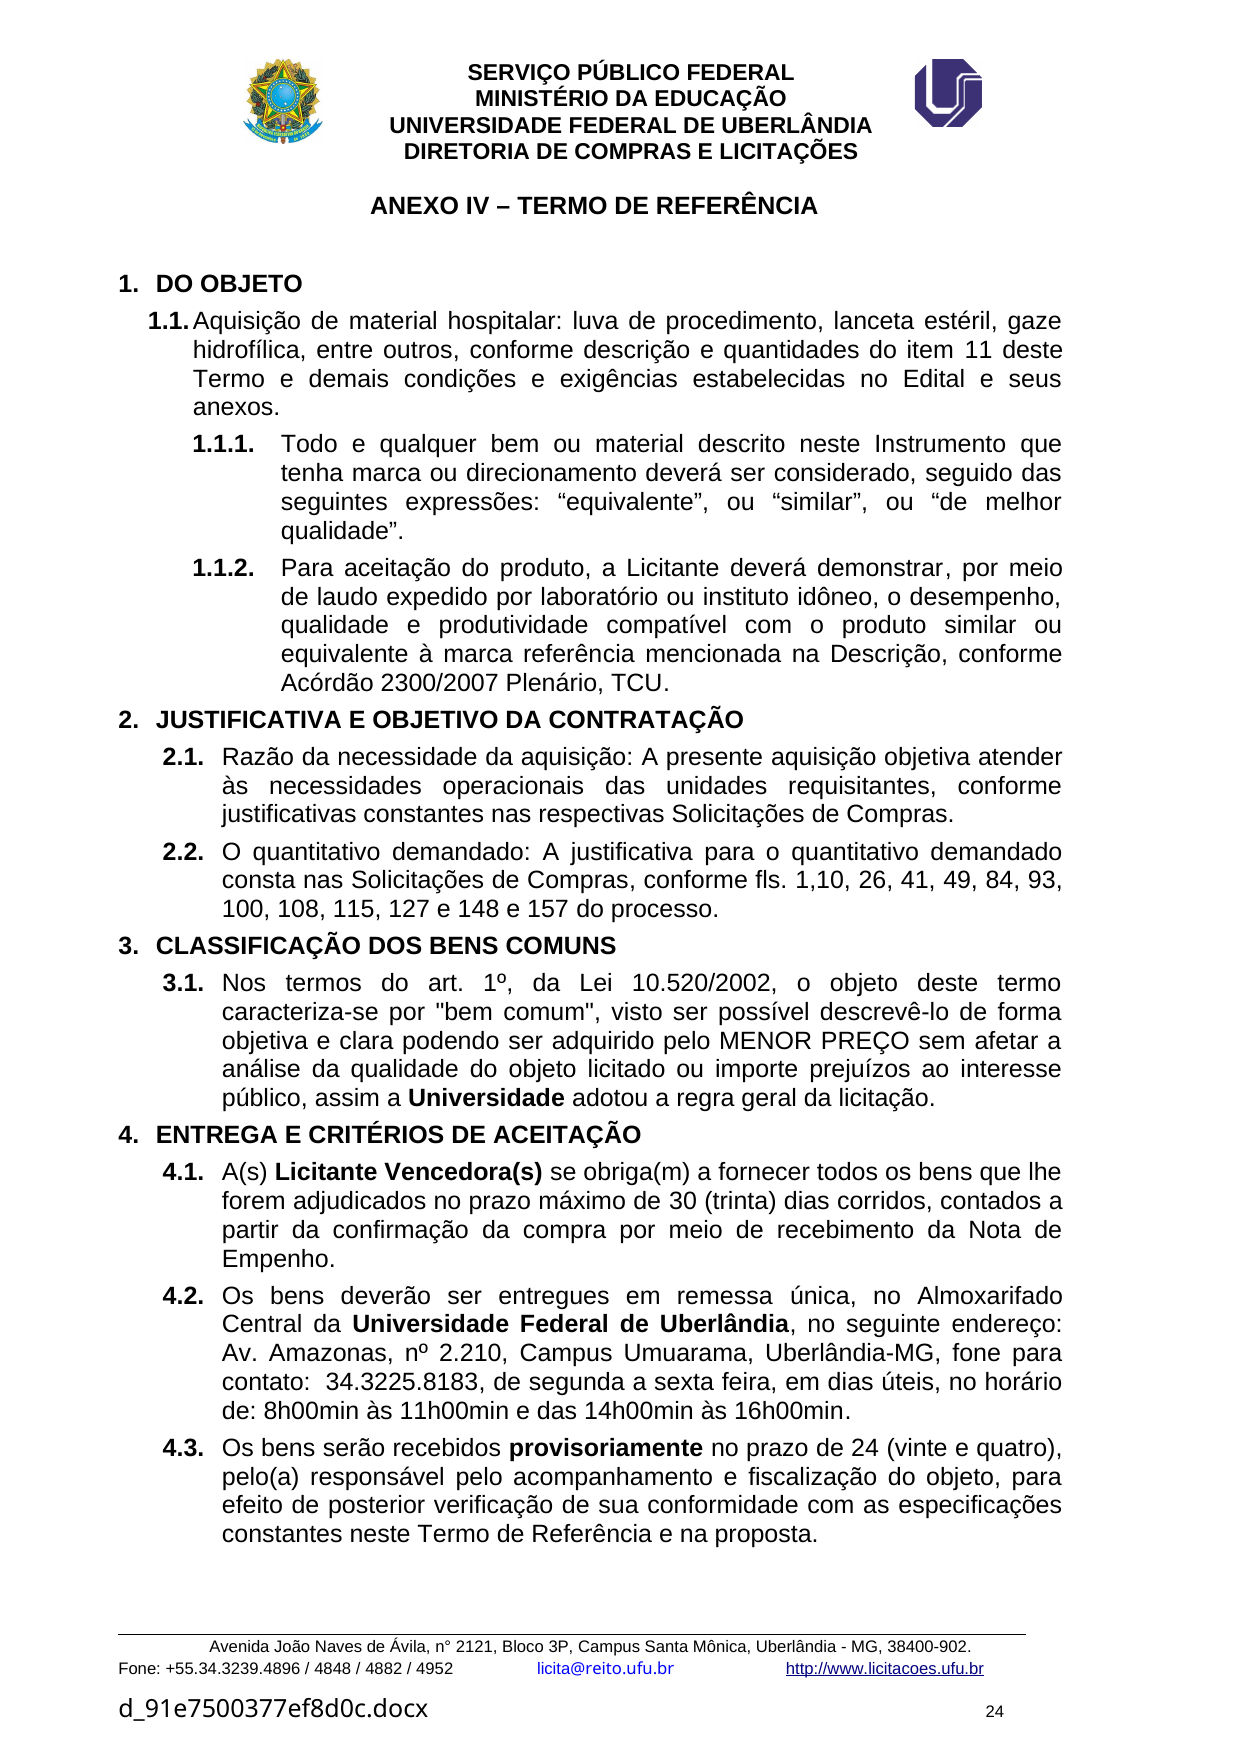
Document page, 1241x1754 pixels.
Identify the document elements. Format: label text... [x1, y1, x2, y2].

list Os bens deverão ser entregues em remessa única, no Almoxarifado Central da Universidade Federal de Uberlândia, no seguinte endereço: Av. Amazonas, nº 2.210, Campus Umuarama, Uberlândia-MG, fone para contato: 34.3225.8183, de segunda a sexta feira, em dias úteis, no horário de: 8h00min às 11h00min e das 14h00min às 16h00min. [162, 1281, 1063, 1424]
list A(s) Licitante Vencedora(s) se obriga(m) a fornecer todos os bens que lhe forem adjudicados no prazo máximo de 30 (trinta) dias corridos, contados a partir da confirmação da compra por meio de recebimento da Nota de Empenho. [162, 1157, 1063, 1272]
list Para aceitação do produto, a Licitante deverá demonstrar, por meio de laudo expedido por laboratório ou instituto idôneo, o desempenho, qualidade e produtividade compatível com o produto similar ou equivalente à marca referência mencionada na Descrição, conforme Acórdão 2300/2007 Plenário, TCU. [192, 553, 1063, 696]
list Todo e qualquer bem ou material descrito neste Instrumento que tenha marca ou direcionamento deverá ser considerado, seguido das seguintes expressões: “equivalente”, ou “similar”, ou “de melhor qualidade”. [192, 429, 1063, 544]
list DO OBJETO [118, 269, 1063, 298]
list JUSTIFICATIVA E OBJETIVO DA CONTRATAÇÃO [118, 705, 1063, 733]
text ANEXO IV – TERMO DE REFERÊNCIA [118, 191, 1070, 219]
picture [914, 59, 983, 128]
list O quantitativo demandado: A justificativa para o quantitativo demandado consta nas Solicitações de Compras, conforme fls. 1,10, 26, 41, 49, 84, 93, 100, 108, 115, 127 e 148 e 157 do processo. [162, 836, 1063, 923]
list ENTREGA E CRITÉRIOS DE ACEITAÇÃO [118, 1120, 1063, 1149]
picture [243, 59, 323, 144]
list Aquisição de material hospitalar: luva de procedimento, lanceta estéril, gaze hidrofílica, entre outros, conforme descrição e quantidades do item 11 deste Termo e demais condições e exigências estabelecidas no Edital e seus anexos. [148, 306, 1063, 421]
list Razão da necessidade da aquisição: A presente aquisição objetiva atender às necessidades operacionais das unidades requisitantes, conforme justificativas constantes nas respectivas Solicitações de Compras. [162, 742, 1063, 828]
list Nos termos do art. 1º, da Lei 10.520/2002, o objeto deste termo caracteriza-se por "bem comum", visto ser possível descrevê-lo de forma objetiva e clara podendo ser adquirido pelo MENOR PREÇO sem afetar a análise da qualidade do objeto licitado ou importe prejuízos ao interesse público, assim a Universidade adotou a regra geral da licitação. [162, 968, 1063, 1112]
list CLASSIFICAÇÃO DOS BENS COMUNS [118, 931, 1063, 960]
list Os bens serão recebidos provisoriamente no prazo de 24 (vinte e quatro), pelo(a) responsável pelo acompanhamento e fiscalização do objeto, para efeito de posterior verificação de sua conformidade com as especificações constantes neste Termo de Referência e na proposta. [162, 1433, 1063, 1548]
